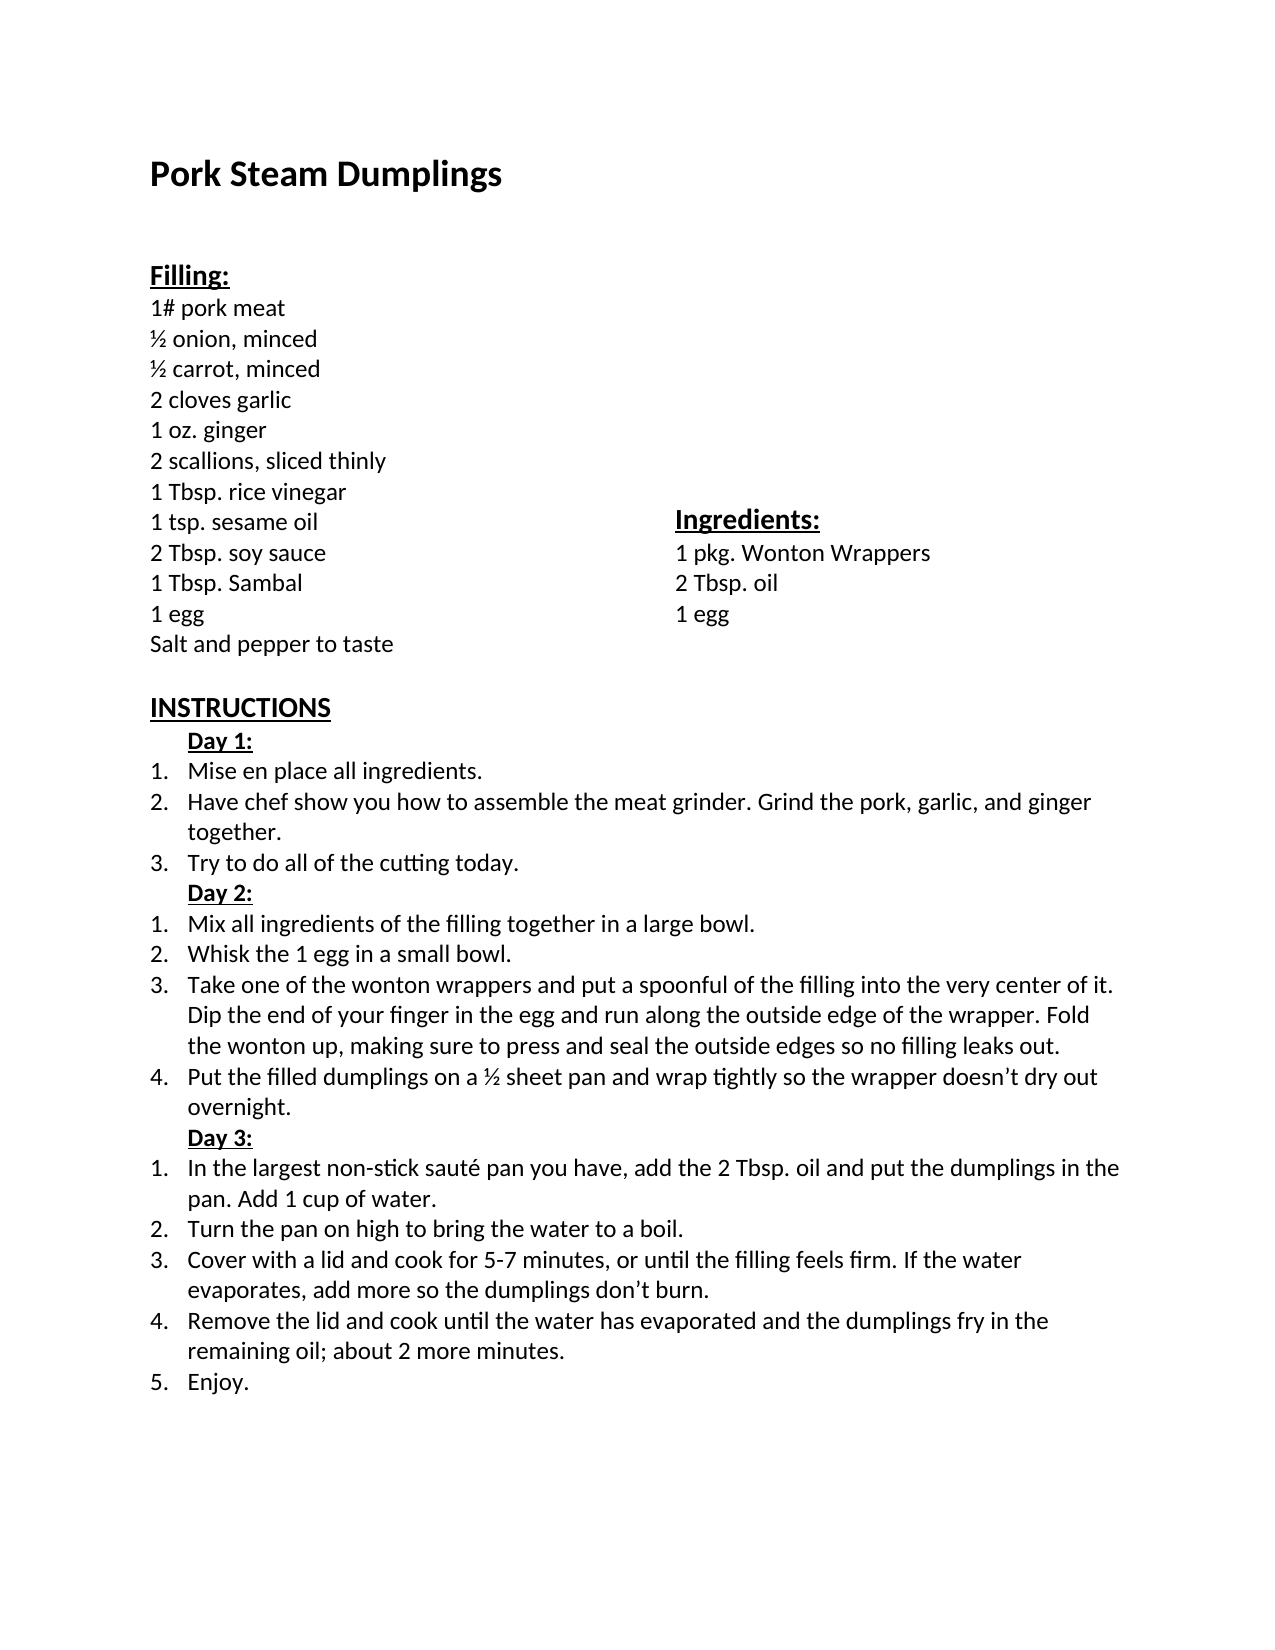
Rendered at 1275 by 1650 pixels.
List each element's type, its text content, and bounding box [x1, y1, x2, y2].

list Remove the lid and cook until the water has evaporated and the dumplings fry in the remaining oil; about 2 more minutes. [150, 1305, 1125, 1366]
text 1 Tbsp. Sambal [150, 567, 600, 598]
text 2 Tbsp. soy sauce [150, 537, 600, 567]
text Salt and pepper to taste [150, 628, 600, 659]
text 2 scallions, sliced thinly [150, 445, 600, 476]
text INSTRUCTIONS [150, 689, 1125, 725]
text 1 Tbsp. rice vinegar [150, 476, 600, 506]
text Pork Steam Dumplings [150, 150, 1125, 196]
text Filling: [150, 257, 600, 292]
text ½ onion, minced [150, 323, 600, 353]
list Enjoy. [150, 1366, 1125, 1396]
text 1# pork meat [150, 292, 600, 323]
list Cover with a lid and cook for 5-7 minutes, or until the filling feels firm. If the water evaporates, add more so the dumplings don’t burn. [150, 1244, 1125, 1305]
list Mix all ingredients of the filling together in a large bowl. [150, 908, 1125, 938]
text 1 egg [675, 598, 1125, 628]
list Have chef show you how to assemble the meat grinder. Grind the pork, garlic, and ginger together. [150, 786, 1125, 847]
text 1 pkg. Wonton Wrappers [675, 537, 1125, 567]
list Day 3: [187, 1122, 1125, 1152]
list Put the filled dumplings on a ½ sheet pan and wrap tightly so the wrapper doesn’t dry out overnight. [150, 1061, 1125, 1122]
text 2 Tbsp. oil [675, 567, 1125, 598]
list Whisk the 1 egg in a small bowl. [150, 938, 1125, 969]
text 2 cloves garlic [150, 384, 600, 414]
list In the largest non-stick sauté pan you have, add the 2 Tbsp. oil and put the dumplings in the pan. Add 1 cup of water. [150, 1152, 1125, 1213]
text 1 oz. ginger [150, 414, 600, 445]
text ½ carrot, minced [150, 353, 600, 384]
list Take one of the wonton wrappers and put a spoonful of the filling into the very center of it. Dip the end of your finger in the egg and run along the outside edge of the wrapper. Fold the wonton up, making sure to press and seal the outside edges so no filling leaks out. [150, 969, 1125, 1061]
text 1 tsp. sesame oil [150, 506, 600, 537]
list Day 1: [187, 725, 1125, 755]
text 1 egg [150, 598, 600, 628]
list Mise en place all ingredients. [150, 755, 1125, 786]
list Turn the pan on high to bring the water to a boil. [150, 1213, 1125, 1244]
text Ingredients: [675, 501, 1125, 537]
list Try to do all of the cutting today. [150, 847, 1125, 877]
list Day 2: [187, 877, 1125, 908]
